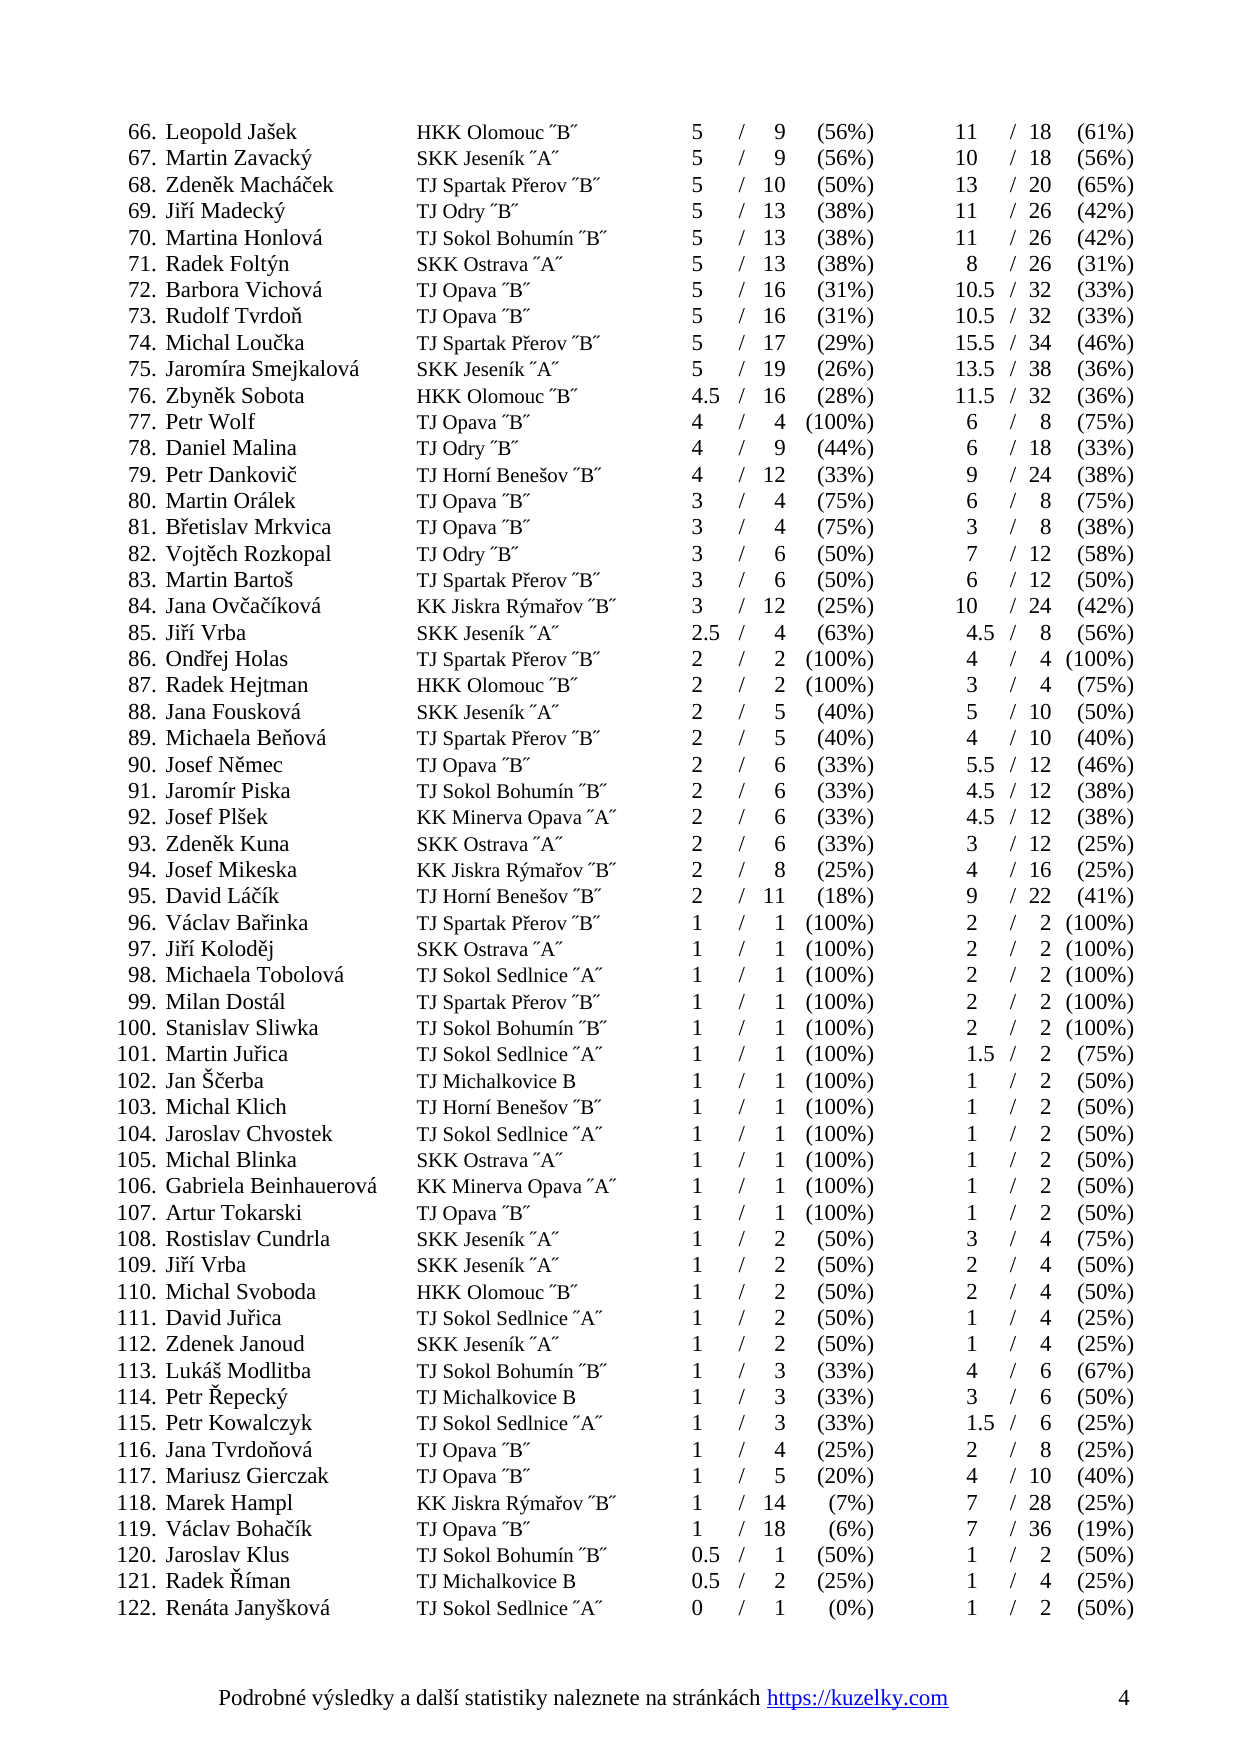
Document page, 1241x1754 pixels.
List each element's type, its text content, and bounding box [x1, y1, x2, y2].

text 104. Jaroslav Chvostek TJ Sokol Sedlnice ˝A˝ 1 / 1 (100%) 1 / 2 (50%) [106, 1119, 1134, 1146]
text 115. Petr Kowalczyk TJ Sokol Sedlnice ˝A˝ 1 / 3 (33%) 1.5 / 6 (25%) [106, 1409, 1134, 1436]
text 114. Petr Řepecký TJ Michalkovice B 1 / 3 (33%) 3 / 6 (50%) [106, 1383, 1134, 1409]
text 78. Daniel Malina TJ Odry ˝B˝ 4 / 9 (44%) 6 / 18 (33%) [106, 434, 1134, 461]
text 101. Martin Juřica TJ Sokol Sedlnice ˝A˝ 1 / 1 (100%) 1.5 / 2 (75%) [106, 1041, 1134, 1067]
text 95. David Láčík TJ Horní Benešov ˝B˝ 2 / 11 (18%) 9 / 22 (41%) [106, 882, 1134, 909]
text 113. Lukáš Modlitba TJ Sokol Bohumín ˝B˝ 1 / 3 (33%) 4 / 6 (67%) [106, 1357, 1134, 1383]
text 97. Jiří Koloděj SKK Ostrava ˝A˝ 1 / 1 (100%) 2 / 2 (100%) [106, 935, 1134, 961]
text 94. Josef Mikeska KK Jiskra Rýmařov ˝B˝ 2 / 8 (25%) 4 / 16 (25%) [106, 856, 1134, 882]
text 80. Martin Orálek TJ Opava ˝B˝ 3 / 4 (75%) 6 / 8 (75%) [106, 487, 1134, 513]
text 111. David Juřica TJ Sokol Sedlnice ˝A˝ 1 / 2 (50%) 1 / 4 (25%) [106, 1304, 1134, 1330]
text 99. Milan Dostál TJ Spartak Přerov ˝B˝ 1 / 1 (100%) 2 / 2 (100%) [106, 988, 1134, 1014]
text 79. Petr Dankovič TJ Horní Benešov ˝B˝ 4 / 12 (33%) 9 / 24 (38%) [106, 461, 1134, 487]
text 102. Jan Ščerba TJ Michalkovice B 1 / 1 (100%) 1 / 2 (50%) [106, 1067, 1134, 1093]
text 91. Jaromír Piska TJ Sokol Bohumín ˝B˝ 2 / 6 (33%) 4.5 / 12 (38%) [106, 777, 1134, 803]
text 84. Jana Ovčačíková KK Jiskra Rýmařov ˝B˝ 3 / 12 (25%) 10 / 24 (42%) [106, 592, 1134, 619]
text 76. Zbyněk Sobota HKK Olomouc ˝B˝ 4.5 / 16 (28%) 11.5 / 32 (36%) [106, 382, 1134, 408]
text 90. Josef Němec TJ Opava ˝B˝ 2 / 6 (33%) 5.5 / 12 (46%) [106, 751, 1134, 777]
text 107. Artur Tokarski TJ Opava ˝B˝ 1 / 1 (100%) 1 / 2 (50%) [106, 1199, 1134, 1225]
text 85. Jiří Vrba SKK Jeseník ˝A˝ 2.5 / 4 (63%) 4.5 / 8 (56%) [106, 619, 1134, 645]
text 98. Michaela Tobolová TJ Sokol Sedlnice ˝A˝ 1 / 1 (100%) 2 / 2 (100%) [106, 961, 1134, 988]
text 71. Radek Foltýn SKK Ostrava ˝A˝ 5 / 13 (38%) 8 / 26 (31%) [106, 250, 1134, 276]
text 96. Václav Bařinka TJ Spartak Přerov ˝B˝ 1 / 1 (100%) 2 / 2 (100%) [106, 909, 1134, 935]
text 86. Ondřej Holas TJ Spartak Přerov ˝B˝ 2 / 2 (100%) 4 / 4 (100%) [106, 645, 1134, 672]
text 68. Zdeněk Macháček TJ Spartak Přerov ˝B˝ 5 / 10 (50%) 13 / 20 (65%) [106, 171, 1134, 197]
text 72. Barbora Vichová TJ Opava ˝B˝ 5 / 16 (31%) 10.5 / 32 (33%) [106, 276, 1134, 303]
text 100. Stanislav Sliwka TJ Sokol Bohumín ˝B˝ 1 / 1 (100%) 2 / 2 (100%) [106, 1014, 1134, 1041]
text 108. Rostislav Cundrla SKK Jeseník ˝A˝ 1 / 2 (50%) 3 / 4 (75%) [106, 1225, 1134, 1251]
text 88. Jana Fousková SKK Jeseník ˝A˝ 2 / 5 (40%) 5 / 10 (50%) [106, 698, 1134, 724]
text 93. Zdeněk Kuna SKK Ostrava ˝A˝ 2 / 6 (33%) 3 / 12 (25%) [106, 830, 1134, 856]
text 103. Michal Klich TJ Horní Benešov ˝B˝ 1 / 1 (100%) 1 / 2 (50%) [106, 1093, 1134, 1119]
text 118. Marek Hampl KK Jiskra Rýmařov ˝B˝ 1 / 14 (7%) 7 / 28 (25%) [106, 1488, 1134, 1515]
text 92. Josef Plšek KK Minerva Opava ˝A˝ 2 / 6 (33%) 4.5 / 12 (38%) [106, 803, 1134, 830]
text 121. Radek Říman TJ Michalkovice B 0.5 / 2 (25%) 1 / 4 (25%) [106, 1568, 1134, 1594]
text 70. Martina Honlová TJ Sokol Bohumín ˝B˝ 5 / 13 (38%) 11 / 26 (42%) [106, 223, 1134, 250]
text 110. Michal Svoboda HKK Olomouc ˝B˝ 1 / 2 (50%) 2 / 4 (50%) [106, 1278, 1134, 1304]
text 67. Martin Zavacký SKK Jeseník ˝A˝ 5 / 9 (56%) 10 / 18 (56%) [106, 144, 1134, 171]
text 87. Radek Hejtman HKK Olomouc ˝B˝ 2 / 2 (100%) 3 / 4 (75%) [106, 672, 1134, 698]
text 82. Vojtěch Rozkopal TJ Odry ˝B˝ 3 / 6 (50%) 7 / 12 (58%) [106, 540, 1134, 566]
text 73. Rudolf Tvrdoň TJ Opava ˝B˝ 5 / 16 (31%) 10.5 / 32 (33%) [106, 303, 1134, 329]
text 83. Martin Bartoš TJ Spartak Přerov ˝B˝ 3 / 6 (50%) 6 / 12 (50%) [106, 566, 1134, 592]
text 75. Jaromíra Smejkalová SKK Jeseník ˝A˝ 5 / 19 (26%) 13.5 / 38 (36%) [106, 355, 1134, 382]
text 89. Michaela Beňová TJ Spartak Přerov ˝B˝ 2 / 5 (40%) 4 / 10 (40%) [106, 724, 1134, 751]
text 112. Zdenek Janoud SKK Jeseník ˝A˝ 1 / 2 (50%) 1 / 4 (25%) [106, 1330, 1134, 1357]
text 66. Leopold Jašek HKK Olomouc ˝B˝ 5 / 9 (56%) 11 / 18 (61%) [106, 118, 1134, 144]
text 81. Břetislav Mrkvica TJ Opava ˝B˝ 3 / 4 (75%) 3 / 8 (38%) [106, 513, 1134, 540]
text 74. Michal Loučka TJ Spartak Přerov ˝B˝ 5 / 17 (29%) 15.5 / 34 (46%) [106, 329, 1134, 355]
text 122. Renáta Janyšková TJ Sokol Sedlnice ˝A˝ 0 / 1 (0%) 1 / 2 (50%) [106, 1594, 1134, 1620]
text 69. Jiří Madecký TJ Odry ˝B˝ 5 / 13 (38%) 11 / 26 (42%) [106, 197, 1134, 223]
text 109. Jiří Vrba SKK Jeseník ˝A˝ 1 / 2 (50%) 2 / 4 (50%) [106, 1251, 1134, 1278]
text 105. Michal Blinka SKK Ostrava ˝A˝ 1 / 1 (100%) 1 / 2 (50%) [106, 1146, 1134, 1172]
text 77. Petr Wolf TJ Opava ˝B˝ 4 / 4 (100%) 6 / 8 (75%) [106, 408, 1134, 434]
text 116. Jana Tvrdoňová TJ Opava ˝B˝ 1 / 4 (25%) 2 / 8 (25%) [106, 1436, 1134, 1462]
text 117. Mariusz Gierczak TJ Opava ˝B˝ 1 / 5 (20%) 4 / 10 (40%) [106, 1462, 1134, 1488]
text 119. Václav Bohačík TJ Opava ˝B˝ 1 / 18 (6%) 7 / 36 (19%) [106, 1515, 1134, 1541]
text 120. Jaroslav Klus TJ Sokol Bohumín ˝B˝ 0.5 / 1 (50%) 1 / 2 (50%) [106, 1541, 1134, 1568]
text 106. Gabriela Beinhauerová KK Minerva Opava ˝A˝ 1 / 1 (100%) 1 / 2 (50%) [106, 1172, 1134, 1199]
